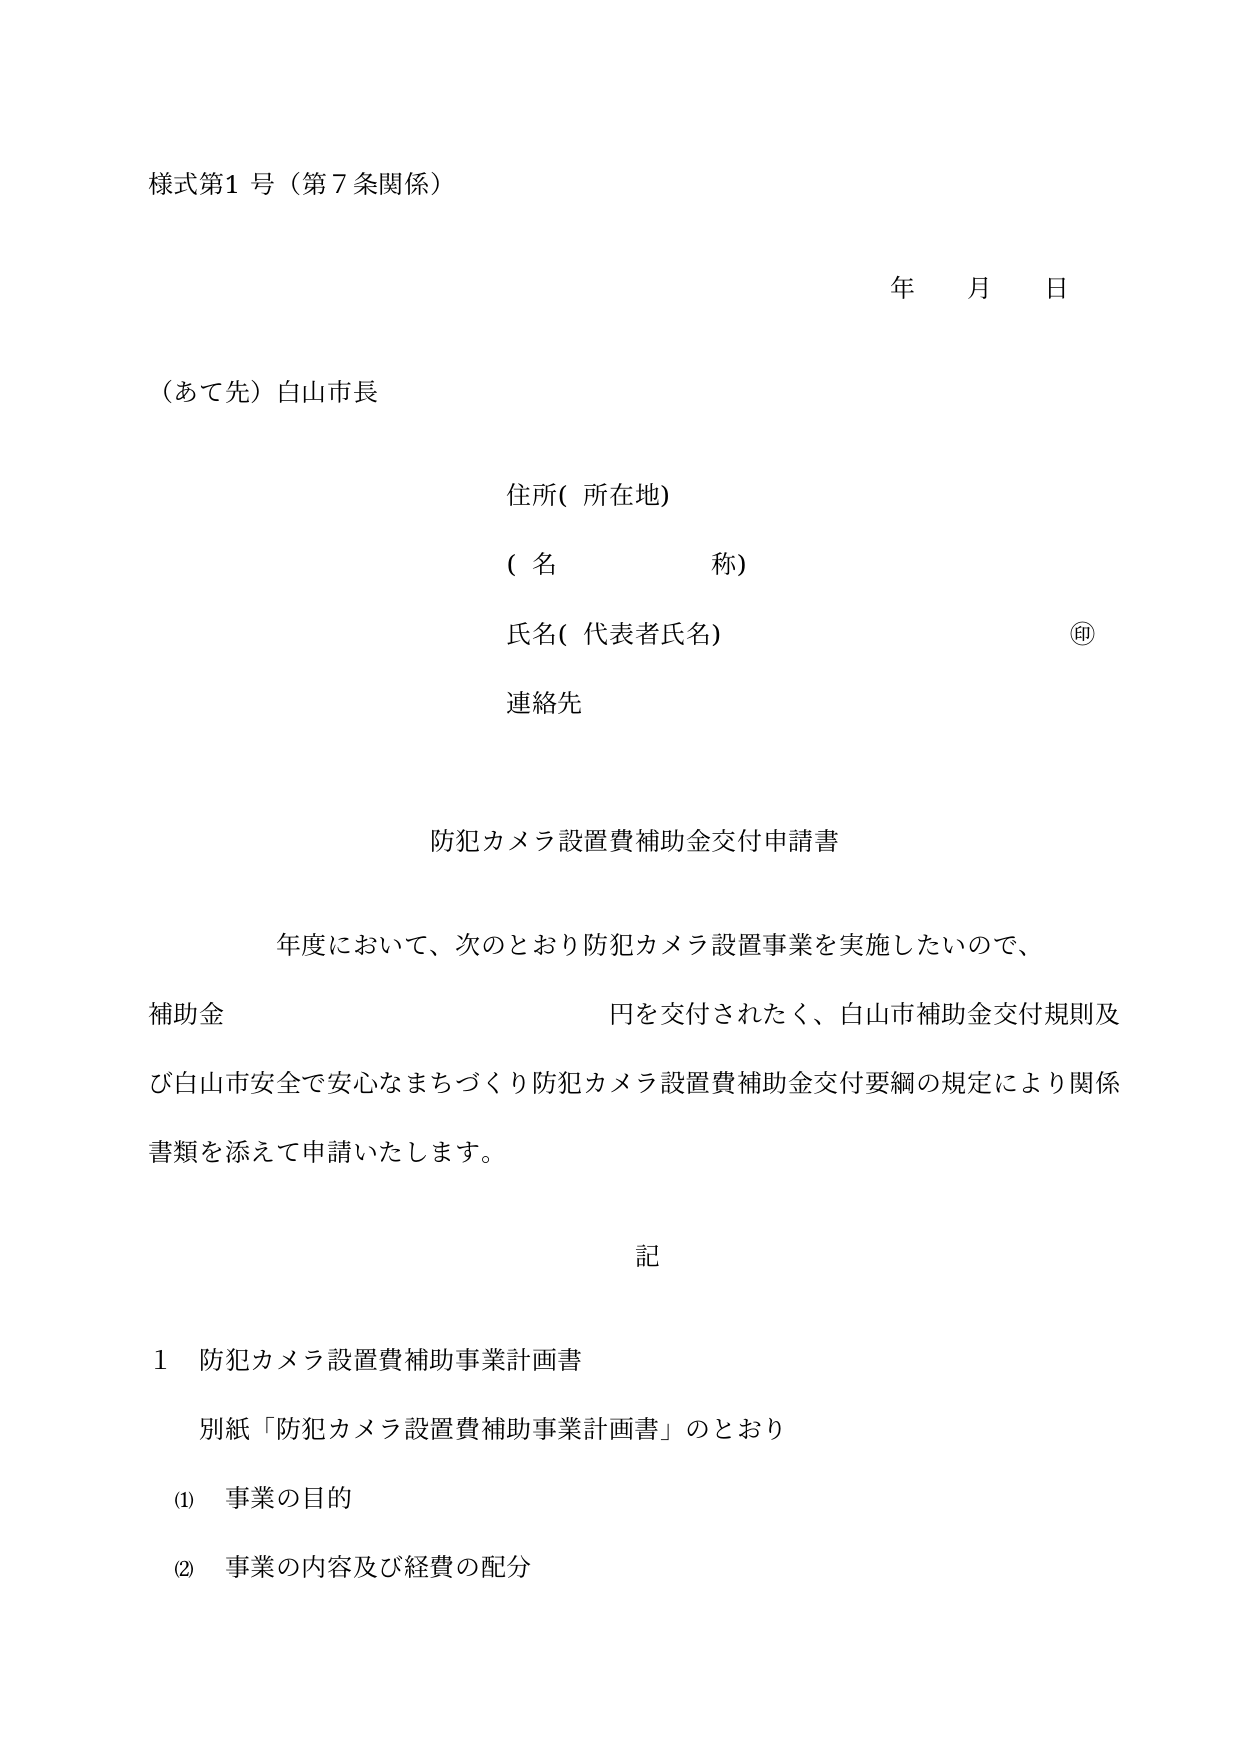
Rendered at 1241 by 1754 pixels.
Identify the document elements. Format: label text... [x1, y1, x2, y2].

text 防犯カメラ設置費補助金交付申請書 [148, 805, 1122, 874]
text 年 月 日 [148, 252, 1122, 321]
text 連絡先 [148, 667, 1122, 736]
text 別紙「防犯カメラ設置費補助事業計画書」のとおり [148, 1393, 1122, 1462]
text 様式第1号（第７条関係） [148, 148, 1122, 217]
text ⑵ 事業の内容及び経費の配分 [148, 1532, 1122, 1601]
text １ 防犯カメラ設置費補助事業計画書 [148, 1324, 1122, 1393]
text （あて先）白山市長 [148, 356, 1122, 425]
text 氏名(代表者氏名) ㊞ [148, 598, 1122, 667]
text 年度において、次のとおり防犯カメラ設置事業を実施したいので、 [148, 909, 1122, 978]
text 補助金 円を交付されたく、白山市補助金交付規則及び白山市安全で安心なまちづくり防犯カメラ設置費補助金交付要綱の規定により関係書類を添えて申請いたします。 [148, 978, 1122, 1186]
text 記 [148, 1220, 1122, 1289]
text (名 称) [148, 529, 1122, 598]
text 住所(所在地) [148, 459, 1122, 529]
text ⑴ 事業の目的 [148, 1462, 1122, 1532]
